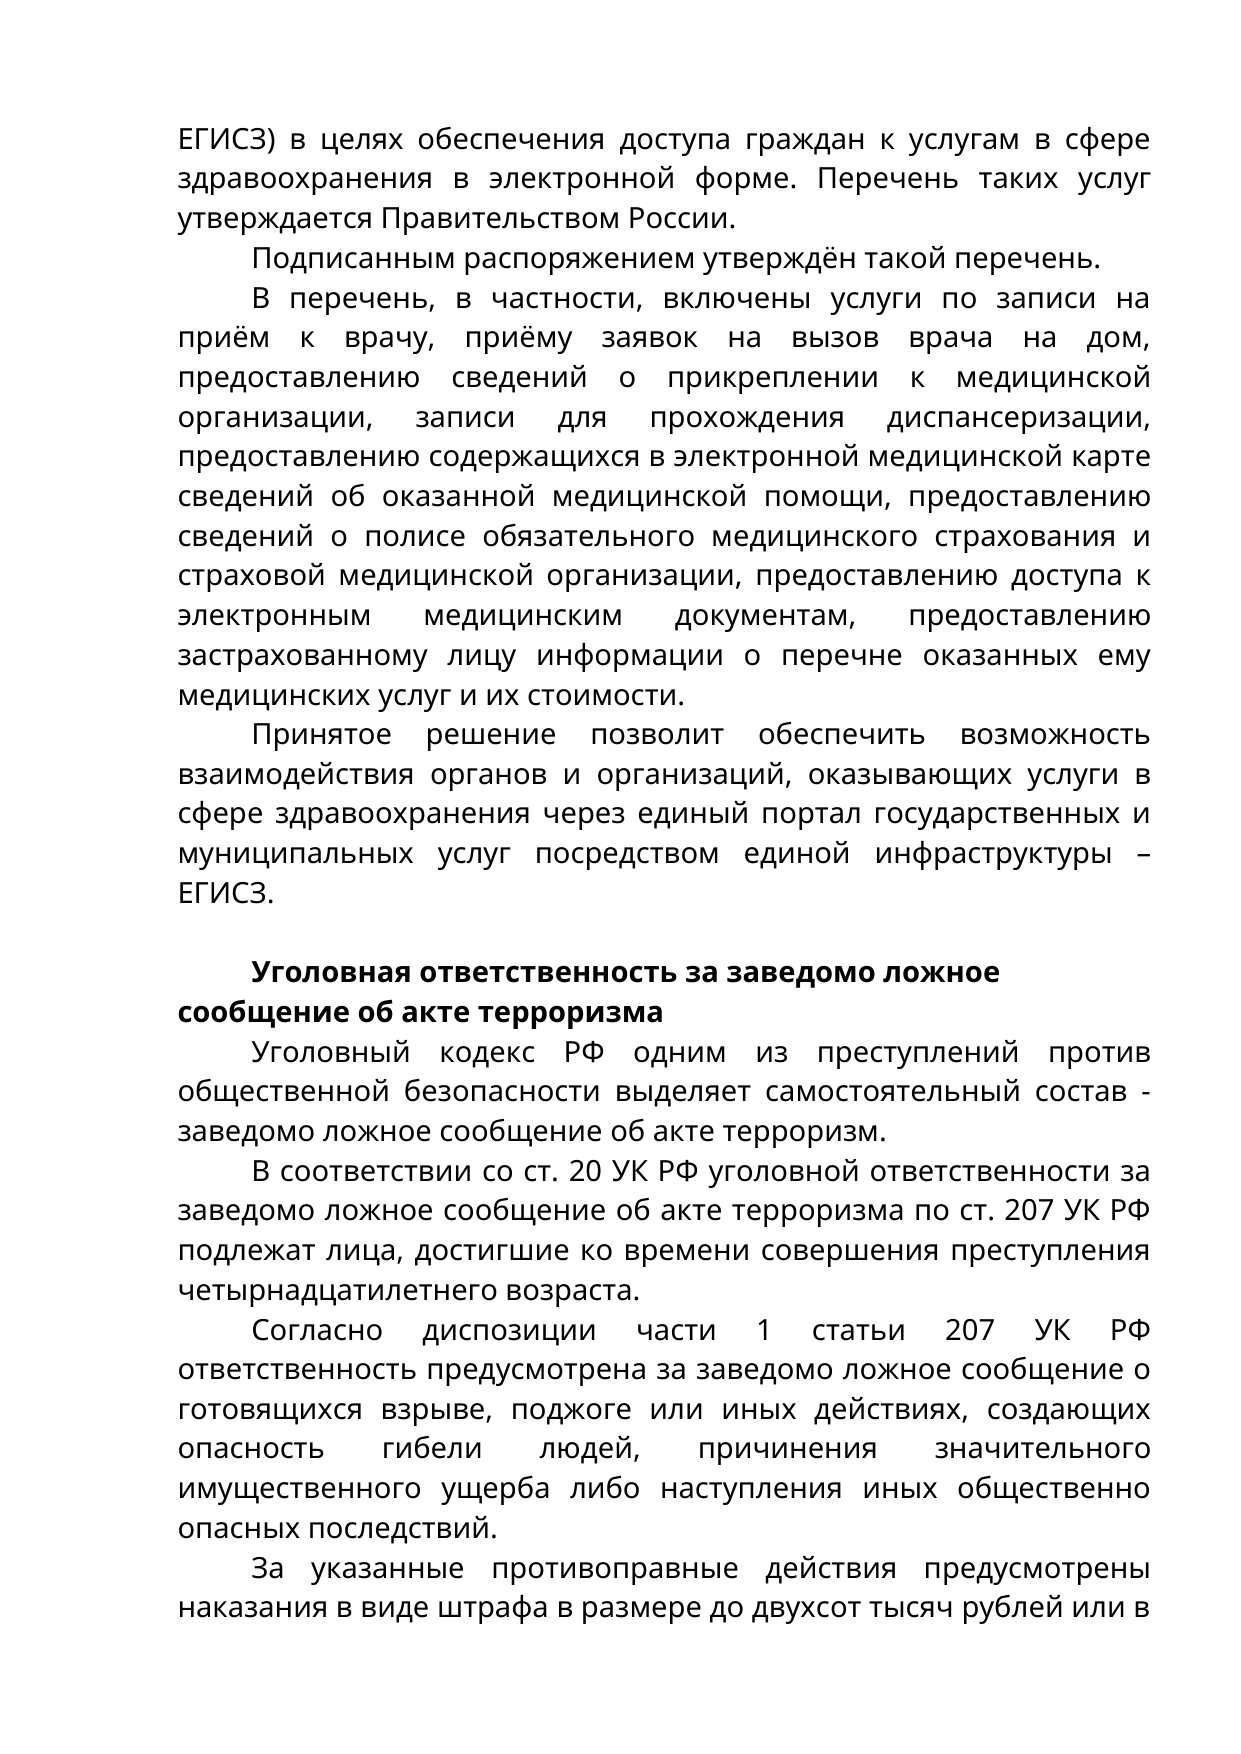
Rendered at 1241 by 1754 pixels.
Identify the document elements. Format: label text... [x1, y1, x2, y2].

text Уголовный кодекс РФ одним из преступлений против общественной безопасности выделяет самостоятельный состав - заведомо ложное сообщение об акте терроризм. [177, 1031, 1152, 1150]
subtitle Уголовная ответственность за заведомо ложное сообщение об акте терроризма [177, 952, 1152, 1031]
text Согласно диспозиции части 1 статьи 207 УК РФ ответственность предусмотрена за заведомо ложное сообщение о готовящихся взрыве, поджоге или иных действиях, создающих опасность гибели людей, причинения значительного имущественного ущерба либо наступления иных общественно опасных последствий. [177, 1309, 1152, 1547]
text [177, 1547, 1152, 1626]
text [177, 118, 1152, 237]
text Подписанным распоряжением утверждён такой перечень. [177, 237, 1152, 277]
text В соответствии со ст. 20 УК РФ уголовной ответственности за заведомо ложное сообщение об акте терроризма по ст. 207 УК РФ подлежат лица, достигшие ко времени совершения преступления четырнадцатилетнего возраста. [177, 1150, 1152, 1309]
text Принятое решение позволит обеспечить возможность взаимодействия органов и организаций, оказывающих услуги в сфере здравоохранения через единый портал государственных и муниципальных услуг посредством единой инфраструктуры – ЕГИСЗ. [177, 713, 1152, 912]
text В перечень, в частности, включены услуги по записи на приём к врачу, приёму заявок на вызов врача на дом, предоставлению сведений о прикреплении к медицинской организации, записи для прохождения диспансеризации, предоставлению содержащихся в электронной медицинской карте сведений об оказанной медицинской помощи, предоставлению сведений о полисе обязательного медицинского страхования и страховой медицинской организации, предоставлению доступа к электронным медицинским документам, предоставлению застрахованному лицу информации о перечне оказанных ему медицинских услуг и их стоимости. [177, 277, 1152, 713]
